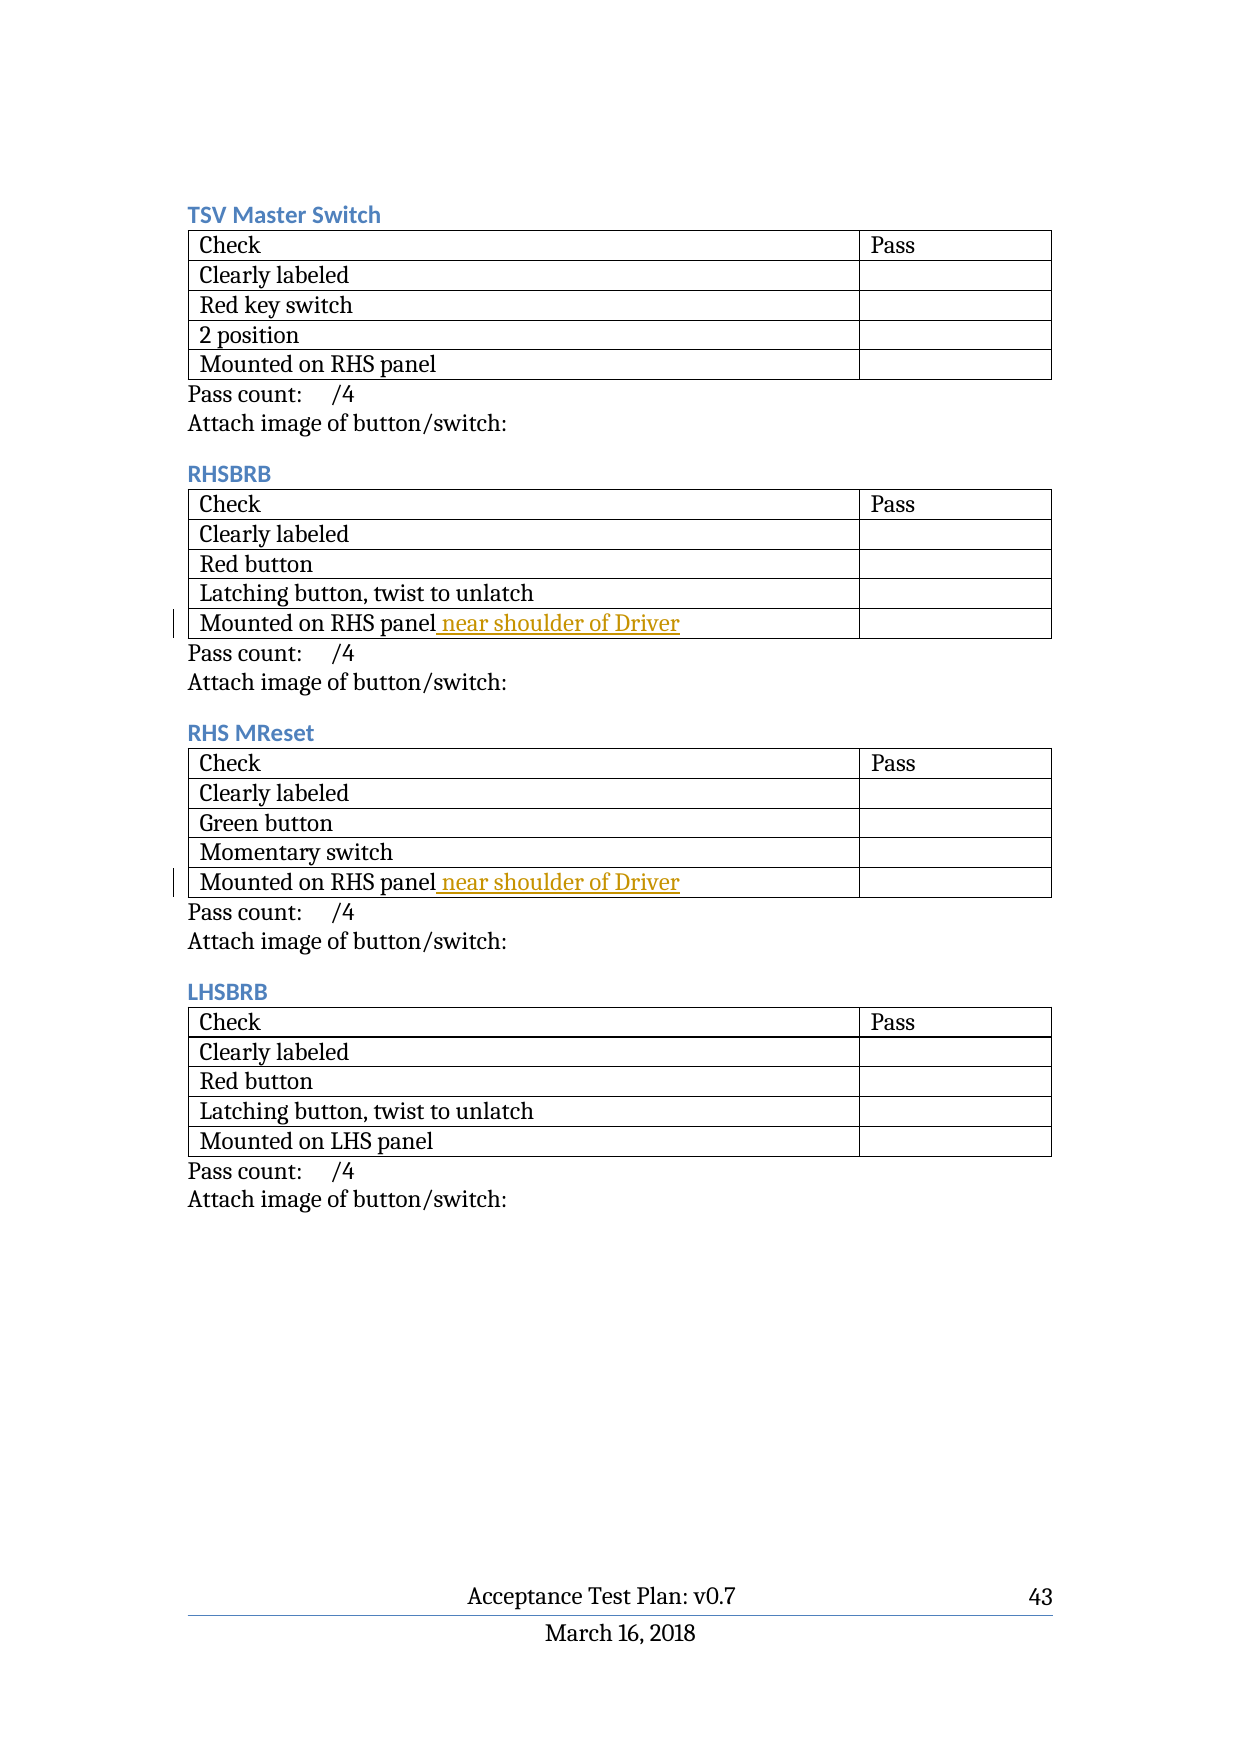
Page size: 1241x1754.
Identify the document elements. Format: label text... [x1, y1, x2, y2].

text Attach image of button/switch: [187, 409, 1053, 438]
table_cell [860, 868, 1051, 897]
table_cell [860, 261, 1051, 290]
table_cell Mounted on RHS panel [189, 609, 859, 638]
table_cell Momentary switch [189, 838, 859, 867]
table_header Pass [860, 1008, 1051, 1036]
table_header Pass [860, 490, 1051, 519]
table_cell [860, 520, 1051, 548]
table_cell Latching button, twist to unlatch [189, 579, 859, 608]
table_cell [860, 350, 1051, 379]
text Pass count: /4 [187, 380, 1053, 409]
table_header Check [189, 231, 859, 260]
table_cell [860, 838, 1051, 867]
table_cell Red key switch [189, 291, 859, 319]
table_cell [860, 550, 1051, 578]
table_cell Red button [189, 550, 859, 578]
table_header Check [189, 1008, 859, 1036]
subtitle TSV Master Switch [187, 199, 1053, 230]
table_header Pass [860, 749, 1051, 778]
table_header Check [189, 749, 859, 778]
table_cell [860, 609, 1051, 638]
table_cell [860, 779, 1051, 807]
text Attach image of button/switch: [187, 668, 1053, 696]
table_cell Latching button, twist to unlatch [189, 1097, 859, 1126]
text Pass count: /4 [187, 639, 1053, 668]
table_cell [860, 1097, 1051, 1126]
text Attach image of button/switch: [187, 1185, 1053, 1214]
text Pass count: /4 [187, 898, 1053, 927]
text Attach image of button/switch: [187, 927, 1053, 955]
table_cell Clearly labeled [189, 1038, 859, 1066]
text Pass count: /4 [187, 1157, 1053, 1185]
table_cell Mounted on LHS panel [189, 1127, 859, 1156]
table_cell [860, 291, 1051, 319]
subtitle RHS MReset [187, 717, 1053, 748]
table_cell Green button [189, 809, 859, 837]
subtitle RHSBRB [187, 458, 1053, 489]
table_cell Mounted on RHS panel [189, 350, 859, 379]
table_cell [860, 1127, 1051, 1156]
table_cell 2 position [189, 321, 859, 349]
table_header Pass [860, 231, 1051, 260]
table_cell [860, 1038, 1051, 1066]
table_cell Red button [189, 1067, 859, 1096]
table_cell [860, 321, 1051, 349]
table_cell Clearly labeled [189, 261, 859, 290]
table_cell Clearly labeled [189, 779, 859, 807]
subtitle LHSBRB [187, 976, 1053, 1007]
table_header Check [189, 490, 859, 519]
table_cell Clearly labeled [189, 520, 859, 548]
table_cell [860, 809, 1051, 837]
table_cell Mounted on RHS panel [189, 868, 859, 897]
table_cell [860, 1067, 1051, 1096]
table_cell [860, 579, 1051, 608]
